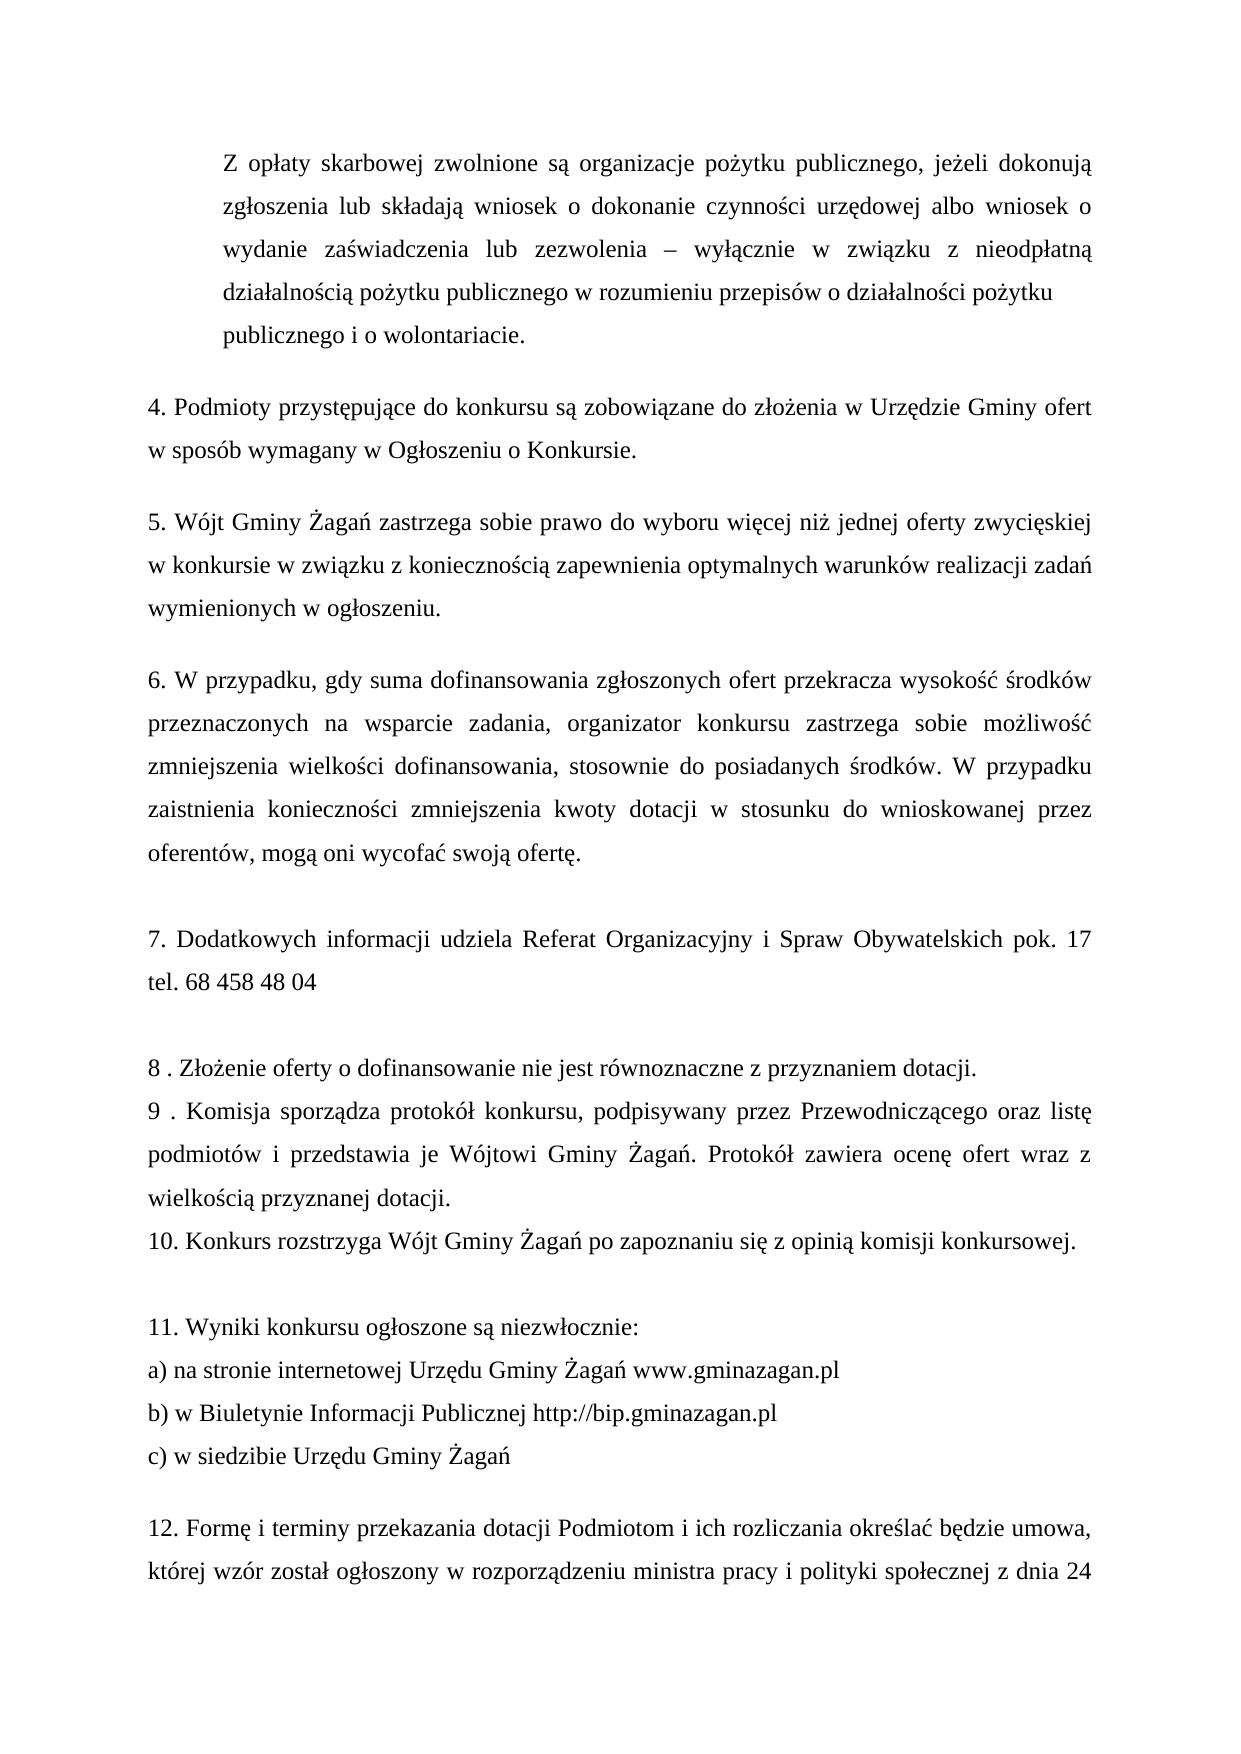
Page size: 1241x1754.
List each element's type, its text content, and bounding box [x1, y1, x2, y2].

text b) w Biuletynie Informacji Publicznej http://bip.gminazagan.pl [148, 1398, 1093, 1427]
text 11. Wyniki konkursu ogłoszone są niezwłocznie: [148, 1312, 1093, 1341]
text 10. Konkurs rozstrzyga Wójt Gminy Żagań po zapoznaniu się z opinią komisji konkursowej. [148, 1226, 1093, 1254]
text 6. W przypadku, gdy suma dofinansowania zgłoszonych ofert przekracza wysokość środków przeznaczonych na wsparcie zadania, organizator konkursu zastrzega sobie możliwość zmniejszenia wielkości dofinansowania, stosownie do posiadanych środków. W przypadku zaistnienia konieczności zmniejszenia kwoty dotacji w stosunku do wnioskowanej przez oferentów, mogą oni wycofać swoją ofertę. [148, 665, 1093, 866]
text 4. Podmioty przystępujące do konkursu są zobowiązane do złożenia w Urzędzie Gminy ofert w sposób wymagany w Ogłoszeniu o Konkursie. [148, 392, 1093, 464]
text 5. Wójt Gminy Żagań zastrzega sobie prawo do wyboru więcej niż jednej oferty zwycięskiej w konkursie w związku z koniecznością zapewnienia optymalnych warunków realizacji zadań wymienionych w ogłoszeniu. [148, 507, 1093, 622]
text c) w siedzibie Urzędu Gminy Żagań [148, 1441, 1093, 1470]
text 8 . Złożenie oferty o dofinansowanie nie jest równoznaczne z przyznaniem dotacji. [148, 1053, 1093, 1082]
text 7. Dodatkowych informacji udziela Referat Organizacyjny i Spraw Obywatelskich pok. 17 tel. 68 458 48 04 [148, 924, 1093, 996]
list publicznego i o wolontariacie. [223, 320, 1093, 349]
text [148, 1513, 1093, 1585]
list Z opłaty skarbowej zwolnione są organizacje pożytku publicznego, jeżeli dokonują zgłoszenia lub składają wniosek o dokonanie czynności urzędowej albo wniosek o wydanie zaświadczenia lub zezwolenia – wyłącznie w związku z nieodpłatną działalnością pożytku publicznego w rozumieniu przepisów o działalności pożytku [223, 148, 1093, 306]
text a) na stronie internetowej Urzędu Gminy Żagań www.gminazagan.pl [148, 1355, 1093, 1384]
text 9 . Komisja sporządza protokół konkursu, podpisywany przez Przewodniczącego oraz listę podmiotów i przedstawia je Wójtowi Gminy Żagań. Protokół zawiera ocenę ofert wraz z wielkością przyznanej dotacji. [148, 1096, 1093, 1211]
